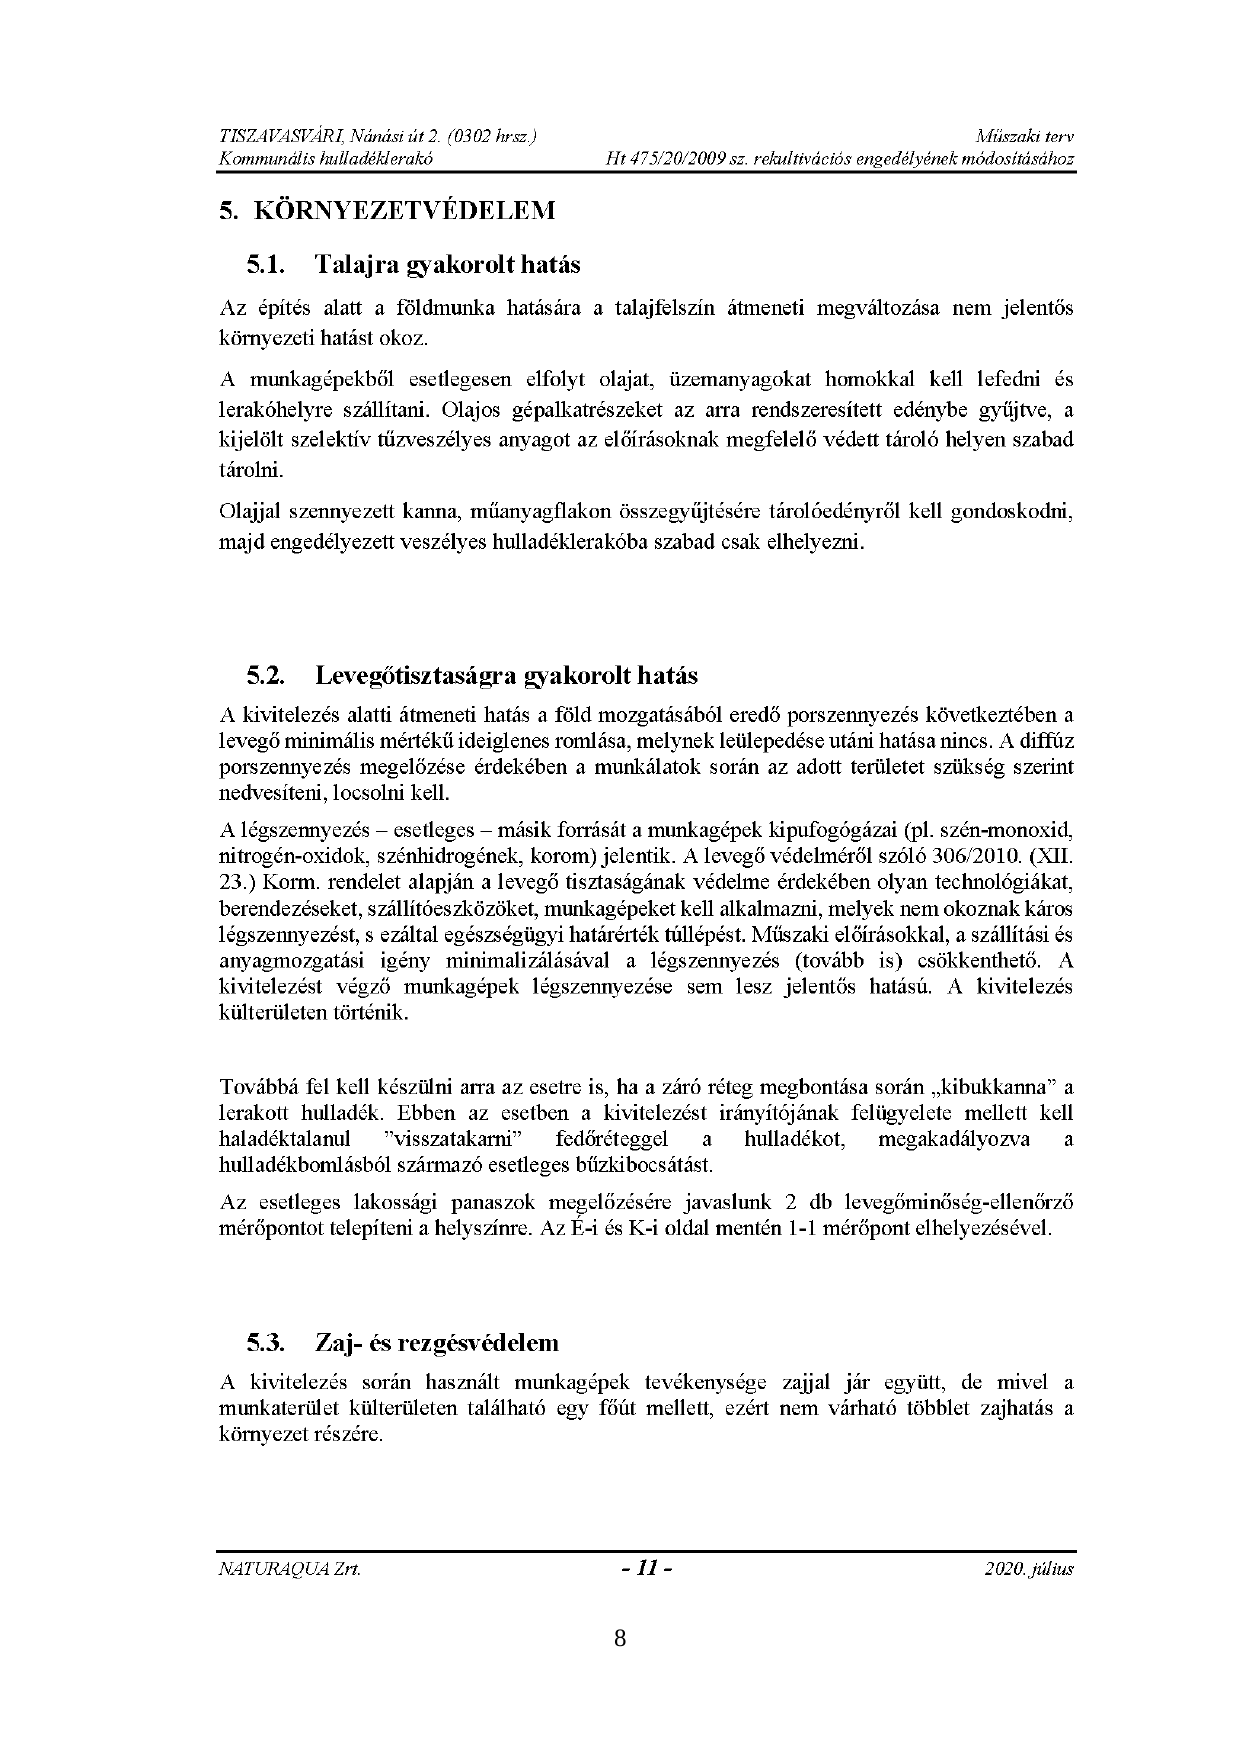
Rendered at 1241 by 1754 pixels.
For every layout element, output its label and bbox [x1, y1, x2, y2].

picture [59, 59, 1180, 1623]
